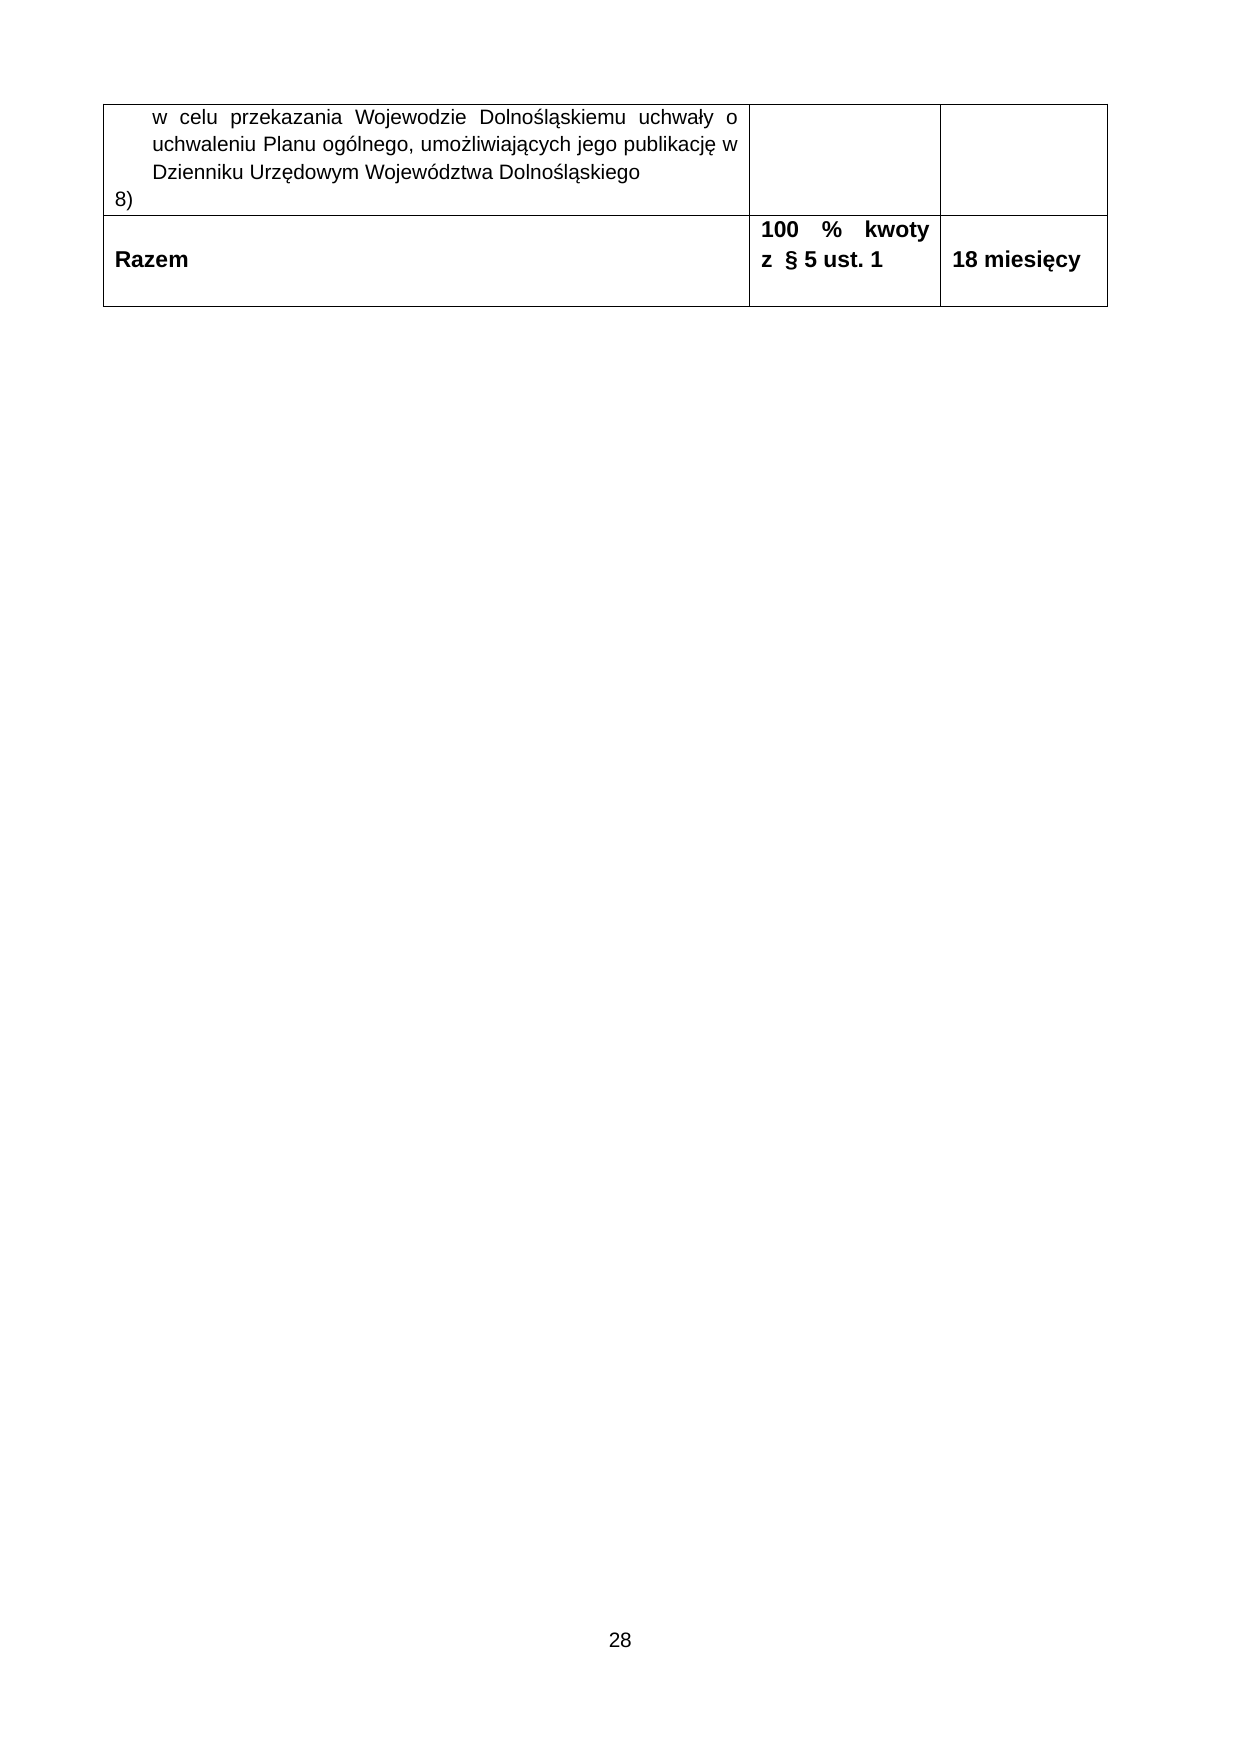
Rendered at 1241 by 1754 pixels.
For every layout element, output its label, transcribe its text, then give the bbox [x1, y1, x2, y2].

table_cell Razem [104, 216, 749, 306]
table_cell 100 % kwoty z § 5 ust. 1 [750, 216, 940, 306]
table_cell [941, 105, 1107, 214]
table_cell 18 miesięcy [941, 216, 1107, 306]
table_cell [104, 105, 749, 214]
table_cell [750, 105, 940, 214]
